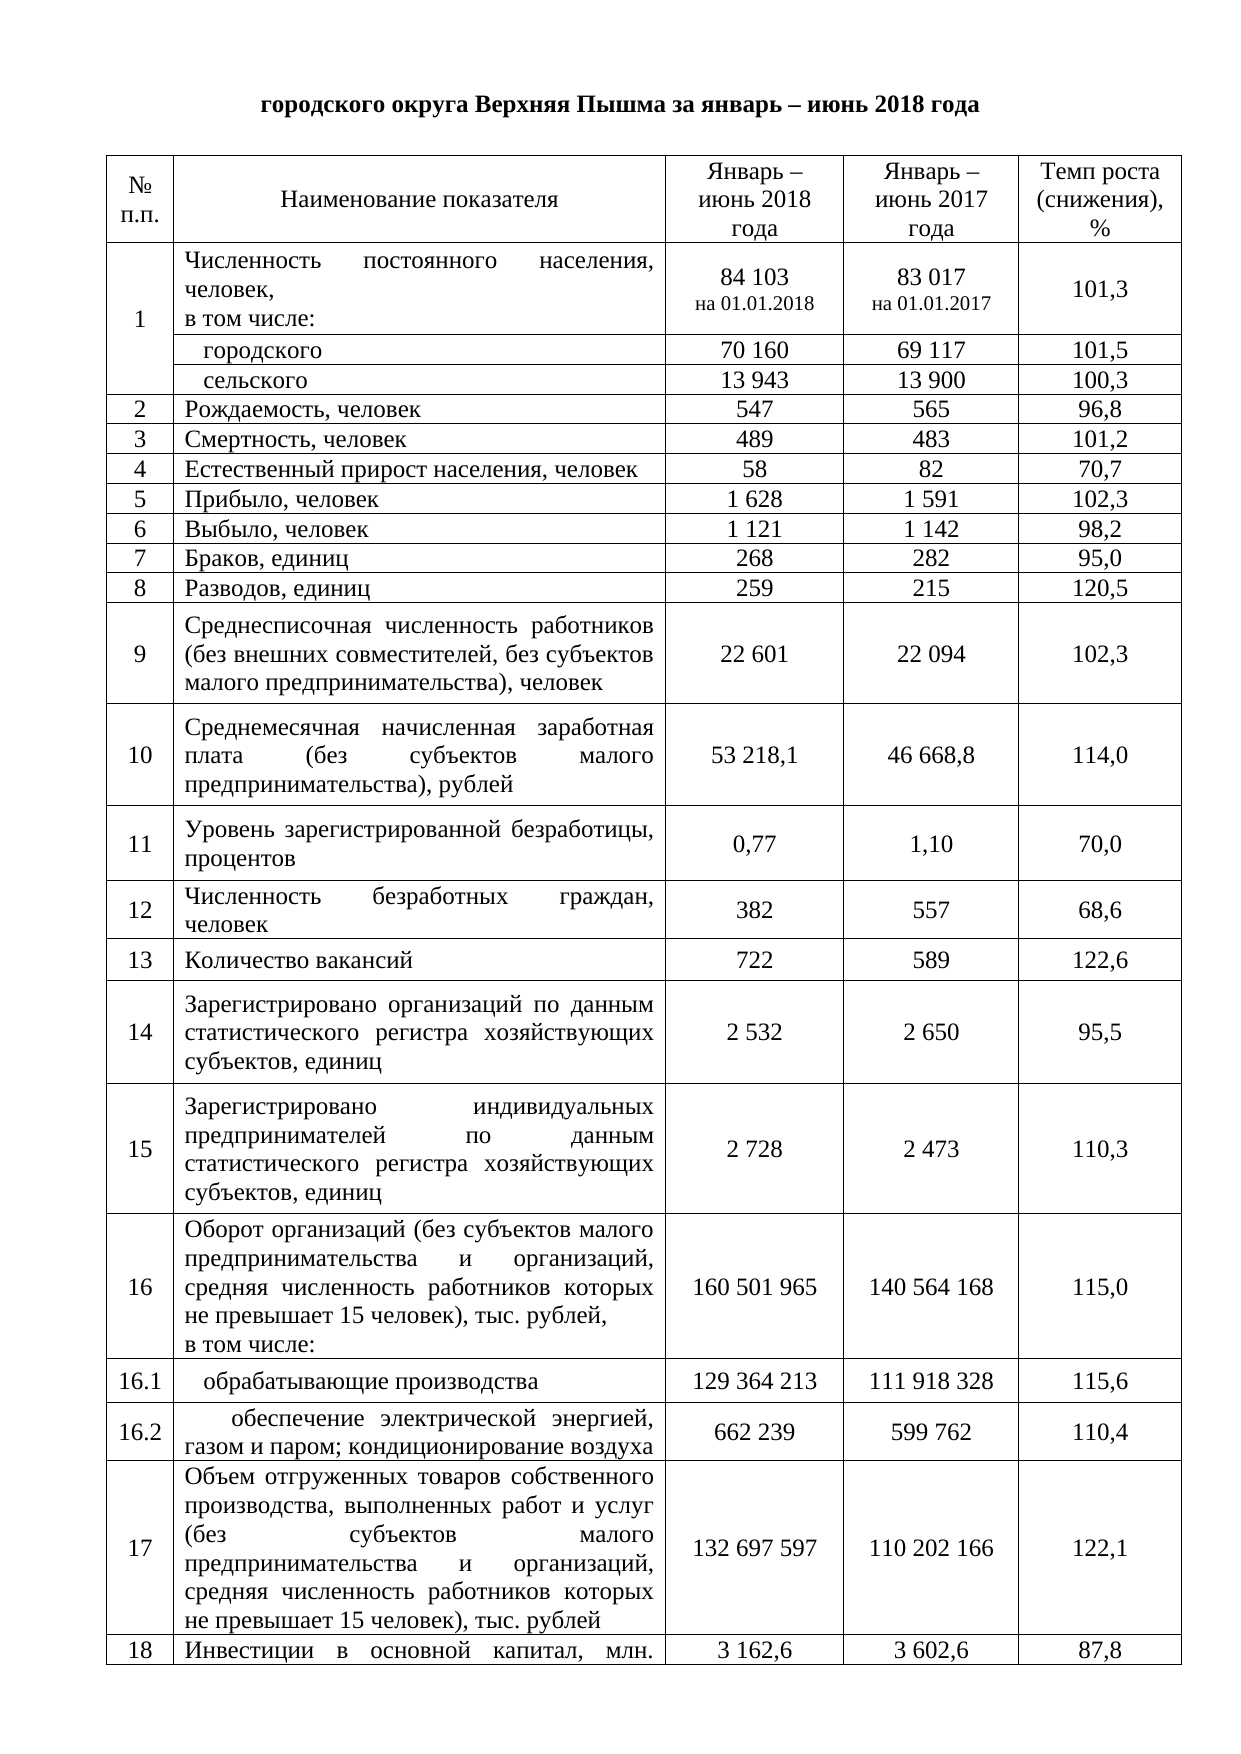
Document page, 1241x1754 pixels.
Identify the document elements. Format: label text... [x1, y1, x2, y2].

table_cell 100,3 [1019, 365, 1181, 393]
text городского округа Верхняя Пышма за январь – июнь 2018 года [118, 89, 1122, 117]
table_cell 565 [844, 395, 1018, 423]
table_cell 22 094 [844, 603, 1018, 703]
table_cell Естественный прирост населения, человек [174, 454, 665, 483]
table_cell 6 [107, 514, 173, 542]
table_cell 10 [107, 704, 173, 805]
table_cell 132 697 597 [666, 1461, 843, 1634]
table_cell Браков, единиц [174, 544, 665, 572]
table_cell 102,3 [1019, 603, 1181, 703]
table_cell 547 [666, 395, 843, 423]
table_cell 82 [844, 454, 1018, 483]
table_cell 101,3 [1019, 243, 1181, 334]
table_cell сельского [174, 365, 665, 393]
table_cell 110,4 [1019, 1403, 1181, 1460]
table_cell 3 602,6 [844, 1635, 1018, 1664]
table_cell 2 650 [844, 981, 1018, 1083]
table_cell 70,7 [1019, 454, 1181, 483]
table_cell городского [174, 335, 665, 364]
table_cell 3 [107, 424, 173, 453]
table_cell 110,3 [1019, 1084, 1181, 1213]
table_cell обрабатывающие производства [174, 1359, 665, 1402]
table_cell 87,8 [1019, 1635, 1181, 1664]
table_header Январь – июнь 2017 года [844, 156, 1018, 242]
table_cell 1 591 [844, 484, 1018, 513]
table_cell 2 473 [844, 1084, 1018, 1213]
table_cell Оборот организаций (без субъектов малого предпринимательства и организаций, средняя численность работников которых не превышает 15 человек), тыс. рублей, в том числе: [174, 1214, 665, 1358]
table_cell 8 [107, 573, 173, 602]
table_cell 114,0 [1019, 704, 1181, 805]
table_cell 115,6 [1019, 1359, 1181, 1402]
table_cell 122,1 [1019, 1461, 1181, 1634]
table_cell 9 [107, 603, 173, 703]
table_cell Зарегистрировано индивидуальных предпринимателей по данным статистического регистра хозяйствующих субъектов, единиц [174, 1084, 665, 1213]
table_cell 16.1 [107, 1359, 173, 1402]
table_cell 0,77 [666, 806, 843, 880]
table_cell 69 117 [844, 335, 1018, 364]
table_cell Выбыло, человек [174, 514, 665, 542]
table_cell 589 [844, 939, 1018, 980]
table_cell 5 [107, 484, 173, 513]
table_cell 13 [107, 939, 173, 980]
table_cell 599 762 [844, 1403, 1018, 1460]
table_cell 101,2 [1019, 424, 1181, 453]
table_cell Прибыло, человек [174, 484, 665, 513]
table_cell 12 [107, 881, 173, 938]
table_cell 96,8 [1019, 395, 1181, 423]
table_cell 215 [844, 573, 1018, 602]
table_cell 259 [666, 573, 843, 602]
table_cell Количество вакансий [174, 939, 665, 980]
table_cell 95,0 [1019, 544, 1181, 572]
table_cell 18 [107, 1635, 173, 1664]
table_header № п.п. [107, 156, 173, 242]
table_cell 16.2 [107, 1403, 173, 1460]
table_cell 4 [107, 454, 173, 483]
table_cell 110 202 166 [844, 1461, 1018, 1634]
table_cell Разводов, единиц [174, 573, 665, 602]
table_cell Численность безработных граждан, человек [174, 881, 665, 938]
table_header Темп роста (снижения), % [1019, 156, 1181, 242]
table_cell 7 [107, 544, 173, 572]
table_cell 115,0 [1019, 1214, 1181, 1358]
table_header Наименование показателя [174, 156, 665, 242]
table_cell 13 943 [666, 365, 843, 393]
table_cell 15 [107, 1084, 173, 1213]
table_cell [174, 1635, 665, 1664]
table_cell 2 532 [666, 981, 843, 1083]
table_cell 70 160 [666, 335, 843, 364]
table_cell 101,5 [1019, 335, 1181, 364]
table_cell 98,2 [1019, 514, 1181, 542]
table_cell 3 162,6 [666, 1635, 843, 1664]
table_cell 120,5 [1019, 573, 1181, 602]
table_cell 1 121 [666, 514, 843, 542]
table_cell 1 [107, 243, 173, 393]
table_cell 489 [666, 424, 843, 453]
table_cell 13 900 [844, 365, 1018, 393]
table_cell 102,3 [1019, 484, 1181, 513]
table_cell Объем отгруженных товаров собственного производства, выполненных работ и услуг (без субъектов малого предпринимательства и организаций, средняя численность работников которых не превышает 15 человек), тыс. рублей [174, 1461, 665, 1634]
table_cell 129 364 213 [666, 1359, 843, 1402]
table_cell Смертность, человек [174, 424, 665, 453]
table_cell 111 918 328 [844, 1359, 1018, 1402]
table_cell 68,6 [1019, 881, 1181, 938]
table_cell 58 [666, 454, 843, 483]
table_cell 83 017 на 01.01.2017 [844, 243, 1018, 334]
table_cell 16 [107, 1214, 173, 1358]
table_cell 282 [844, 544, 1018, 572]
table_cell 160 501 965 [666, 1214, 843, 1358]
table_header Январь – июнь 2018 года [666, 156, 843, 242]
table_cell 17 [107, 1461, 173, 1634]
table_cell 46 668,8 [844, 704, 1018, 805]
table_cell 22 601 [666, 603, 843, 703]
table_cell 122,6 [1019, 939, 1181, 980]
table_cell Численность постоянного населения, человек, в том числе: [174, 243, 665, 334]
table_cell 483 [844, 424, 1018, 453]
table_cell Уровень зарегистрированной безработицы, процентов [174, 806, 665, 880]
table_cell 2 728 [666, 1084, 843, 1213]
table_cell Среднесписочная численность работников (без внешних совместителей, без субъектов малого предпринимательства), человек [174, 603, 665, 703]
table_cell 14 [107, 981, 173, 1083]
table_cell 268 [666, 544, 843, 572]
table_cell 382 [666, 881, 843, 938]
table_cell Рождаемость, человек [174, 395, 665, 423]
table_cell Зарегистрировано организаций по данным статистического регистра хозяйствующих субъектов, единиц [174, 981, 665, 1083]
table_cell 1 628 [666, 484, 843, 513]
table_cell 2 [107, 395, 173, 423]
table_cell 557 [844, 881, 1018, 938]
table_cell 1 142 [844, 514, 1018, 542]
table_cell 70,0 [1019, 806, 1181, 880]
table_cell 140 564 168 [844, 1214, 1018, 1358]
table_cell 1,10 [844, 806, 1018, 880]
table_cell 722 [666, 939, 843, 980]
table_cell 11 [107, 806, 173, 880]
table_cell Среднемесячная начисленная заработная плата (без субъектов малого предпринимательства), рублей [174, 704, 665, 805]
table_cell 53 218,1 [666, 704, 843, 805]
table_cell обеспечение электрической энергией, газом и паром; кондиционирование воздуха [174, 1403, 665, 1460]
table_cell 95,5 [1019, 981, 1181, 1083]
table_cell 84 103 на 01.01.2018 [666, 243, 843, 334]
table_cell 662 239 [666, 1403, 843, 1460]
